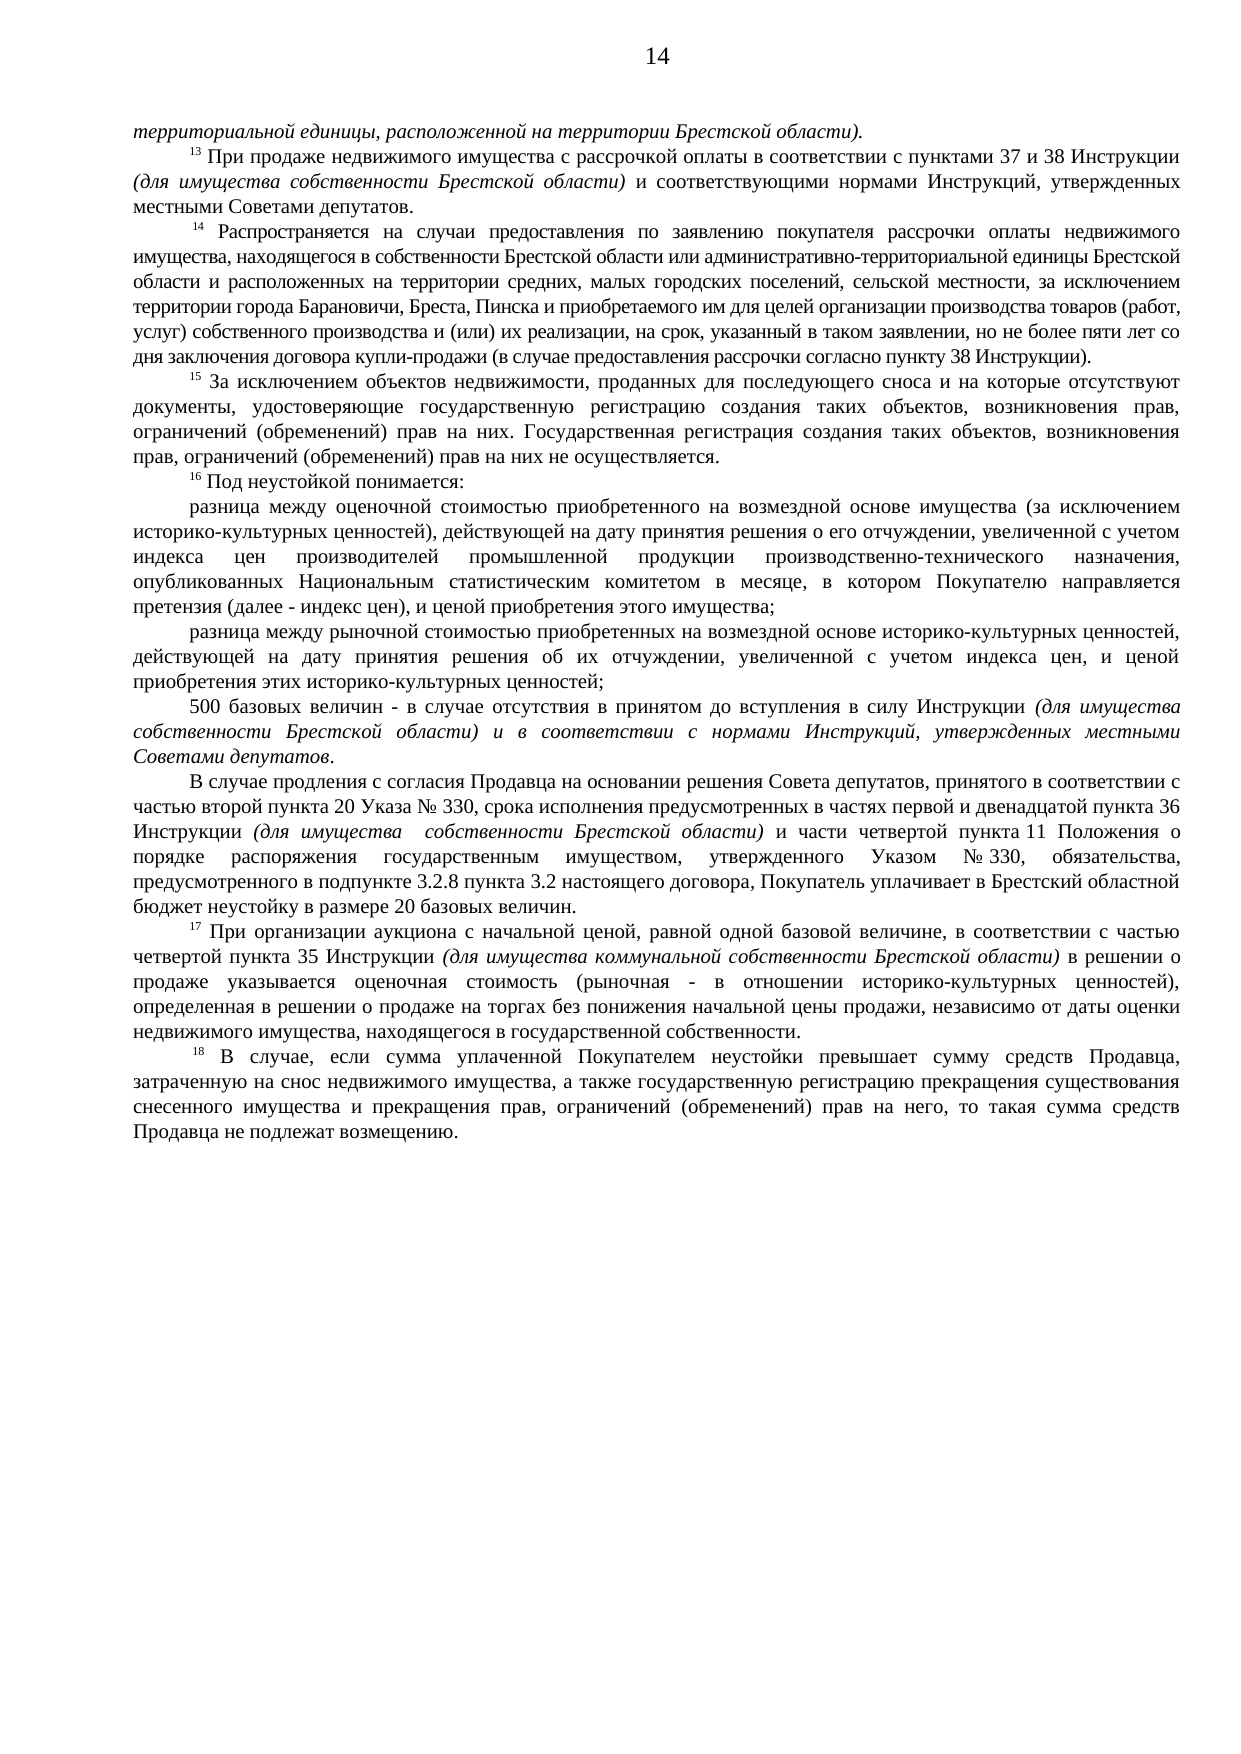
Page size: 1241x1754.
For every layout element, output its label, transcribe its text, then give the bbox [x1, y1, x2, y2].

text 13 При продаже недвижимого имущества с рассрочкой оплаты в соответствии с пунктами 37 и 38 Инструкции (для имущества собственности Брестской области) и соответствующими нормами Инструкций, утвержденных местными Советами депутатов. [133, 143, 1181, 218]
text 14 Распространяется на случаи предоставления по заявлению покупателя рассрочки оплаты недвижимого имущества, находящегося в собственности Брестской области или административно-территориальной единицы Брестской области и расположенных на территории средних, малых городских поселений, сельской местности, за исключением территории города Барановичи, Бреста, Пинска и приобретаемого им для целей организации производства товаров (работ, услуг) собственного производства и (или) их реализации, на срок, указанный в таком заявлении, но не более пяти лет со дня заключения договора купли-продажи (в случае предоставления рассрочки согласно пункту 38 Инструкции). [133, 218, 1181, 368]
text В случае продления с согласия Продавца на основании решения Совета депутатов, принятого в соответствии с частью второй пункта 20 Указа № 330, срока исполнения предусмотренных в частях первой и двенадцатой пункта 36 Инструкции (для имущества собственности Брестской области) и части четвертой пункта 11 Положения о порядке распоряжения государственным имуществом, утвержденного Указом № 330, обязательства, предусмотренного в подпункте 3.2.8 пункта 3.2 настоящего договора, Покупатель уплачивает в Брестский областной бюджет неустойку в размере 20 базовых величин. [133, 768, 1181, 918]
text 15 За исключением объектов недвижимости, проданных для последующего сноса и на которые отсутствуют документы, удостоверяющие государственную регистрацию создания таких объектов, возникновения прав, ограничений (обременений) прав на них. Государственная регистрация создания таких объектов, возникновения прав, ограничений (обременений) прав на них не осуществляется. [133, 368, 1181, 468]
text 18 В случае, если сумма уплаченной Покупателем неустойки превышает сумму средств Продавца, затраченную на снос недвижимого имущества, а также государственную регистрацию прекращения существования снесенного имущества и прекращения прав, ограничений (обременений) прав на него, то такая сумма средств Продавца не подлежат возмещению. [133, 1043, 1181, 1143]
text 16 Под неустойкой понимается: [133, 468, 1181, 493]
text разница между оценочной стоимостью приобретенного на возмездной основе имущества (за исключением историко-культурных ценностей), действующей на дату принятия решения о его отчуждении, увеличенной с учетом индекса цен производителей промышленной продукции производственно-технического назначения, опубликованных Национальным статистическим комитетом в месяце, в котором Покупателю направляется претензия (далее - индекс цен), и ценой приобретения этого имущества; [133, 493, 1181, 618]
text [133, 118, 1181, 143]
text 17 При организации аукциона с начальной ценой, равной одной базовой величине, в соответствии с частью четвертой пункта 35 Инструкции (для имущества коммунальной собственности Брестской области) в решении о продаже указывается оценочная стоимость (рыночная - в отношении историко-культурных ценностей), определенная в решении о продаже на торгах без понижения начальной цены продажи, независимо от даты оценки недвижимого имущества, находящегося в государственной собственности. [133, 918, 1181, 1043]
text 500 базовых величин - в случае отсутствия в принятом до вступления в силу Инструкции (для имущества собственности Брестской области) и в соответствии с нормами Инструкций, утвержденных местными Советами депутатов. [133, 693, 1181, 768]
text разница между рыночной стоимостью приобретенных на возмездной основе историко-культурных ценностей, действующей на дату принятия решения об их отчуждении, увеличенной с учетом индекса цен, и ценой приобретения этих историко-культурных ценностей; [133, 618, 1181, 693]
